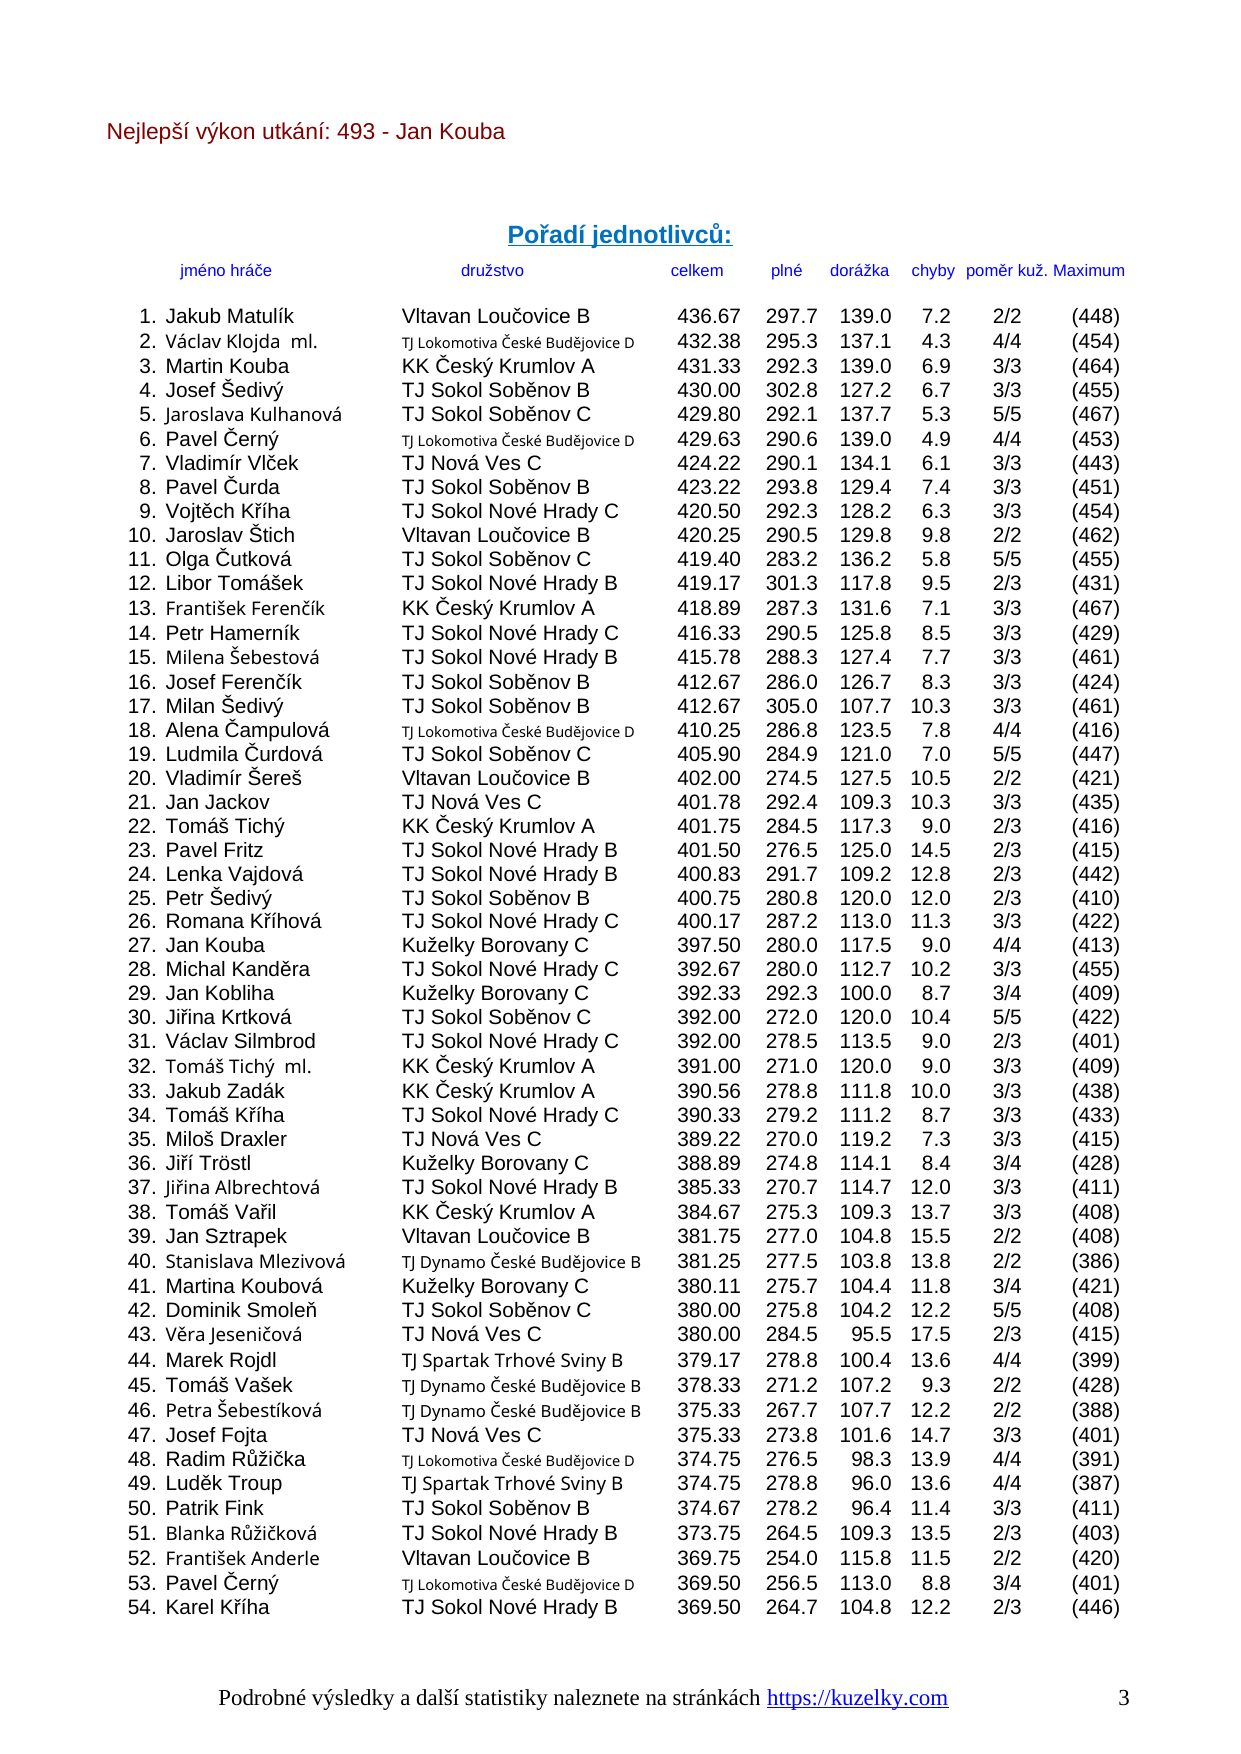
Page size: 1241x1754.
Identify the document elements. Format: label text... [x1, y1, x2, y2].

text 30. Jiřina Krtková TJ Sokol Soběnov C 392.00 272.0 120.0 10.4 5/5 (422) [106, 1005, 1134, 1029]
text 26. Romana Kříhová TJ Sokol Nové Hrady C 400.17 287.2 113.0 11.3 3/3 (422) [106, 909, 1134, 933]
text Pořadí jednotlivců: [94, 220, 1145, 248]
text 25. Petr Šedivý TJ Sokol Soběnov B 400.75 280.8 120.0 12.0 2/3 (410) [106, 885, 1134, 909]
text 12. Libor Tomášek TJ Sokol Nové Hrady B 419.17 301.3 117.8 9.5 2/3 (431) [106, 571, 1134, 595]
text 7. Vladimír Vlček TJ Nová Ves C 424.22 290.1 134.1 6.1 3/3 (443) [106, 451, 1134, 475]
text 24. Lenka Vajdová TJ Sokol Nové Hrady B 400.83 291.7 109.2 12.8 2/3 (442) [106, 861, 1134, 885]
text 15. Milena Šebestová TJ Sokol Nové Hrady B 415.78 288.3 127.4 7.7 3/3 (461) [106, 644, 1134, 670]
text 10. Jaroslav Štich Vltavan Loučovice B 420.25 290.5 129.8 9.8 2/2 (462) [106, 523, 1134, 547]
text 46. Petra Šebestíková TJ Dynamo České Budějovice B 375.33 267.7 107.7 12.2 2/2 (388) [106, 1397, 1134, 1422]
text 54. Karel Kříha TJ Sokol Nové Hrady B 369.50 264.7 104.8 12.2 2/3 (446) [106, 1595, 1134, 1619]
text 33. Jakub Zadák KK Český Krumlov A 390.56 278.8 111.8 10.0 3/3 (438) [106, 1079, 1134, 1103]
text 8. Pavel Čurda TJ Sokol Soběnov B 423.22 293.8 129.4 7.4 3/3 (451) [106, 475, 1134, 499]
text 21. Jan Jackov TJ Nová Ves C 401.78 292.4 109.3 10.3 3/3 (435) [106, 789, 1134, 813]
text 51. Blanka Růžičková TJ Sokol Nové Hrady B 373.75 264.5 109.3 13.5 2/3 (403) [106, 1520, 1134, 1545]
text 34. Tomáš Kříha TJ Sokol Nové Hrady C 390.33 279.2 111.2 8.7 3/3 (433) [106, 1103, 1134, 1127]
text 42. Dominik Smoleň TJ Sokol Soběnov C 380.00 275.8 104.2 12.2 5/5 (408) [106, 1297, 1134, 1321]
text 19. Ludmila Čurdová TJ Sokol Soběnov C 405.90 284.9 121.0 7.0 5/5 (447) [106, 742, 1134, 766]
text 35. Miloš Draxler TJ Nová Ves C 389.22 270.0 119.2 7.3 3/3 (415) [106, 1127, 1134, 1151]
text 32. Tomáš Tichý ml. KK Český Krumlov A 391.00 271.0 120.0 9.0 3/3 (409) [106, 1053, 1134, 1079]
text 16. Josef Ferenčík TJ Sokol Soběnov B 412.67 286.0 126.7 8.3 3/3 (424) [106, 670, 1134, 694]
text 45. Tomáš Vašek TJ Dynamo České Budějovice B 378.33 271.2 107.2 9.3 2/2 (428) [106, 1372, 1134, 1397]
text 36. Jiří Tröstl Kuželky Borovany C 388.89 274.8 114.1 8.4 3/4 (428) [106, 1151, 1134, 1174]
text 37. Jiřina Albrechtová TJ Sokol Nové Hrady B 385.33 270.7 114.7 12.0 3/3 (411) [106, 1174, 1134, 1200]
text 40. Stanislava Mlezivová TJ Dynamo České Budějovice B 381.25 277.5 103.8 13.8 2/2 (386) [106, 1248, 1134, 1273]
text 48. Radim Růžička TJ Lokomotiva České Budějovice D 374.75 276.5 98.3 13.9 4/4 (391) [106, 1446, 1134, 1470]
text 50. Patrik Fink TJ Sokol Soběnov B 374.67 278.2 96.4 11.4 3/3 (411) [106, 1496, 1134, 1520]
text 47. Josef Fojta TJ Nová Ves C 375.33 273.8 101.6 14.7 3/3 (401) [106, 1422, 1134, 1446]
text 6. Pavel Černý TJ Lokomotiva České Budějovice D 429.63 290.6 139.0 4.9 4/4 (453) [106, 427, 1134, 451]
text 17. Milan Šedivý TJ Sokol Soběnov B 412.67 305.0 107.7 10.3 3/3 (461) [106, 694, 1134, 718]
text 5. Jaroslava Kulhanová TJ Sokol Soběnov C 429.80 292.1 137.7 5.3 5/5 (467) [106, 402, 1134, 427]
text 20. Vladimír Šereš Vltavan Loučovice B 402.00 274.5 127.5 10.5 2/2 (421) [106, 766, 1134, 789]
text 4. Josef Šedivý TJ Sokol Soběnov B 430.00 302.8 127.2 6.7 3/3 (455) [106, 378, 1134, 402]
text 52. František Anderle Vltavan Loučovice B 369.75 254.0 115.8 11.5 2/2 (420) [106, 1545, 1134, 1571]
text 41. Martina Koubová Kuželky Borovany C 380.11 275.7 104.4 11.8 3/4 (421) [106, 1273, 1134, 1297]
text 22. Tomáš Tichý KK Český Krumlov A 401.75 284.5 117.3 9.0 2/3 (416) [106, 813, 1134, 837]
text 38. Tomáš Vařil KK Český Krumlov A 384.67 275.3 109.3 13.7 3/3 (408) [106, 1200, 1134, 1224]
text 14. Petr Hamerník TJ Sokol Nové Hrady C 416.33 290.5 125.8 8.5 3/3 (429) [106, 620, 1134, 644]
text 2. Václav Klojda ml. TJ Lokomotiva České Budějovice D 432.38 295.3 137.1 4.3 4/4 (454) [106, 328, 1134, 354]
text 31. Václav Silmbrod TJ Sokol Nové Hrady C 392.00 278.5 113.5 9.0 2/3 (401) [106, 1029, 1134, 1053]
text Nejlepší výkon utkání: 493 - Jan Kouba [106, 118, 1134, 144]
text 11. Olga Čutková TJ Sokol Soběnov C 419.40 283.2 136.2 5.8 5/5 (455) [106, 547, 1134, 571]
text jméno hráče družstvo celkem plné dorážka chyby poměr kuž. Maximum [106, 261, 1134, 280]
text 43. Věra Jeseničová TJ Nová Ves C 380.00 284.5 95.5 17.5 2/3 (415) [106, 1321, 1134, 1347]
text 39. Jan Sztrapek Vltavan Loučovice B 381.75 277.0 104.8 15.5 2/2 (408) [106, 1224, 1134, 1248]
text 3. Martin Kouba KK Český Krumlov A 431.33 292.3 139.0 6.9 3/3 (464) [106, 354, 1134, 378]
text 13. František Ferenčík KK Český Krumlov A 418.89 287.3 131.6 7.1 3/3 (467) [106, 595, 1134, 620]
text 29. Jan Kobliha Kuželky Borovany C 392.33 292.3 100.0 8.7 3/4 (409) [106, 981, 1134, 1005]
text 9. Vojtěch Kříha TJ Sokol Nové Hrady C 420.50 292.3 128.2 6.3 3/3 (454) [106, 499, 1134, 523]
text 53. Pavel Černý TJ Lokomotiva České Budějovice D 369.50 256.5 113.0 8.8 3/4 (401) [106, 1571, 1134, 1595]
text 18. Alena Čampulová TJ Lokomotiva České Budějovice D 410.25 286.8 123.5 7.8 4/4 (416) [106, 718, 1134, 742]
text 28. Michal Kanděra TJ Sokol Nové Hrady C 392.67 280.0 112.7 10.2 3/3 (455) [106, 957, 1134, 981]
text 1. Jakub Matulík Vltavan Loučovice B 436.67 297.7 139.0 7.2 2/2 (448) [106, 304, 1134, 328]
text 23. Pavel Fritz TJ Sokol Nové Hrady B 401.50 276.5 125.0 14.5 2/3 (415) [106, 837, 1134, 861]
text 44. Marek Rojdl TJ Spartak Trhové Sviny B 379.17 278.8 100.4 13.6 4/4 (399) [106, 1347, 1134, 1372]
text 49. Luděk Troup TJ Spartak Trhové Sviny B 374.75 278.8 96.0 13.6 4/4 (387) [106, 1470, 1134, 1496]
text 27. Jan Kouba Kuželky Borovany C 397.50 280.0 117.5 9.0 4/4 (413) [106, 933, 1134, 957]
